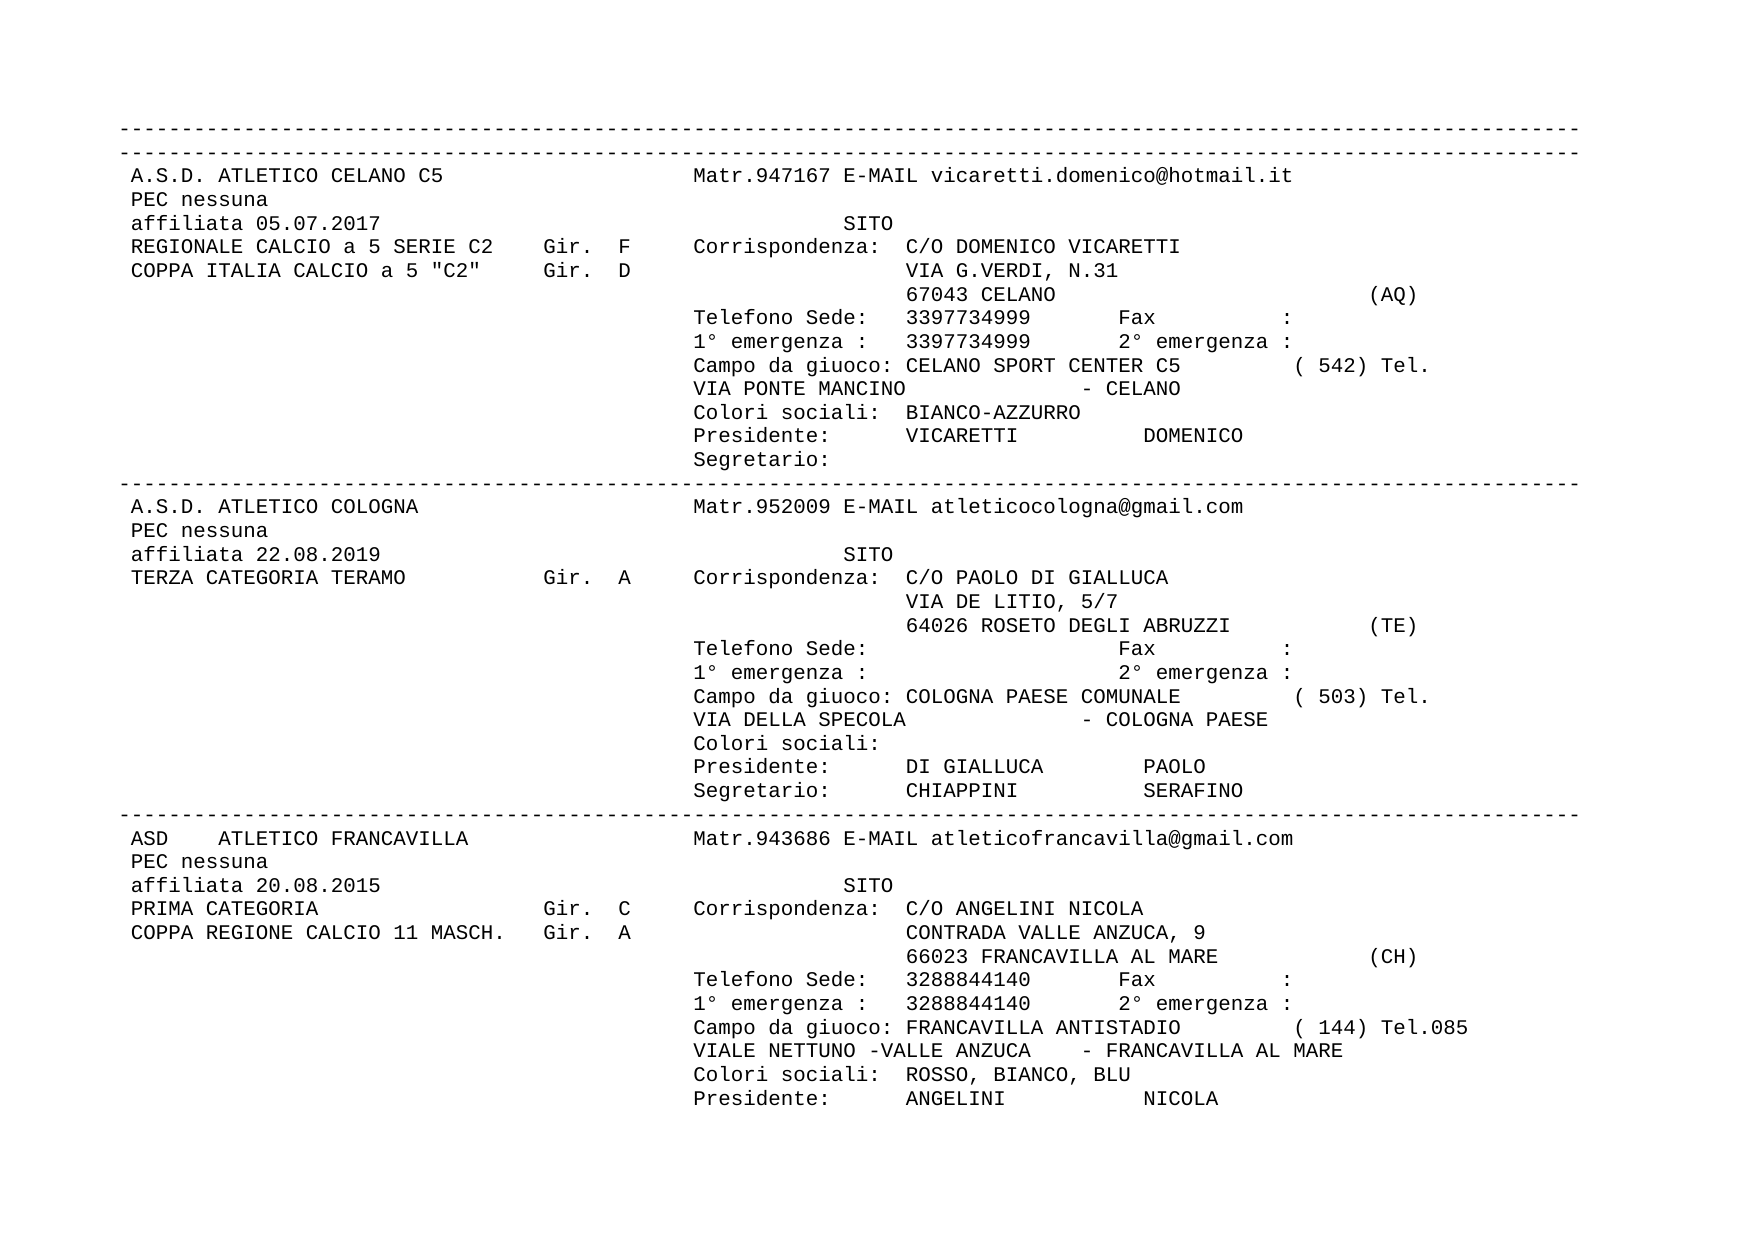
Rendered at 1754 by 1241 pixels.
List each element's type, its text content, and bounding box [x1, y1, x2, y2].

text COPPA REGIONE CALCIO 11 MASCH. Gir. A CONTRADA VALLE ANZUCA, 9 [118, 922, 1606, 946]
text 67043 CELANO (AQ) [118, 284, 1606, 307]
text VIA DELLA SPECOLA - COLOGNA PAESE [118, 709, 1606, 733]
text Telefono Sede: 3397734999 Fax : [118, 307, 1606, 331]
text Colori sociali: BIANCO-AZZURRO [118, 402, 1606, 426]
text Telefono Sede: 3288844140 Fax : [118, 969, 1606, 993]
text VIA DE LITIO, 5/7 [118, 591, 1606, 615]
text Campo da giuoco: CELANO SPORT CENTER C5 ( 542) Tel. [118, 354, 1606, 378]
text PEC nessuna [118, 189, 1606, 213]
text --------------------------------------------------------------------------------------------------------------------- [118, 473, 1606, 496]
text COPPA ITALIA CALCIO a 5 "C2" Gir. D VIA G.VERDI, N.31 [118, 260, 1606, 284]
text TERZA CATEGORIA TERAMO Gir. A Corrispondenza: C/O PAOLO DI GIALLUCA [118, 567, 1606, 591]
text Campo da giuoco: FRANCAVILLA ANTISTADIO ( 144) Tel.085 [118, 1017, 1606, 1040]
text Presidente: DI GIALLUCA PAOLO [118, 757, 1606, 780]
text A.S.D. ATLETICO COLOGNA Matr.952009 E-MAIL atleticocologna@gmail.com [118, 496, 1606, 520]
text PEC nessuna [118, 520, 1606, 544]
text 66023 FRANCAVILLA AL MARE (CH) [118, 946, 1606, 969]
text Presidente: ANGELINI NICOLA [118, 1088, 1606, 1111]
text PRIMA CATEGORIA Gir. C Corrispondenza: C/O ANGELINI NICOLA [118, 898, 1606, 922]
text --------------------------------------------------------------------------------------------------------------------- [118, 118, 1606, 142]
text Campo da giuoco: COLOGNA PAESE COMUNALE ( 503) Tel. [118, 686, 1606, 709]
text 1° emergenza : 2° emergenza : [118, 662, 1606, 686]
text REGIONALE CALCIO a 5 SERIE C2 Gir. F Corrispondenza: C/O DOMENICO VICARETTI [118, 236, 1606, 260]
text VIA PONTE MANCINO - CELANO [118, 378, 1606, 402]
text affiliata 20.08.2015 SITO [118, 875, 1606, 898]
text VIALE NETTUNO -VALLE ANZUCA - FRANCAVILLA AL MARE [118, 1040, 1606, 1064]
text Segretario: CHIAPPINI SERAFINO [118, 780, 1606, 804]
text Colori sociali: ROSSO, BIANCO, BLU [118, 1064, 1606, 1088]
text Presidente: VICARETTI DOMENICO [118, 426, 1606, 449]
text affiliata 22.08.2019 SITO [118, 544, 1606, 567]
text ASD ATLETICO FRANCAVILLA Matr.943686 E-MAIL atleticofrancavilla@gmail.com [118, 827, 1606, 851]
text Telefono Sede: Fax : [118, 638, 1606, 662]
text --------------------------------------------------------------------------------------------------------------------- [118, 804, 1606, 827]
text PEC nessuna [118, 851, 1606, 875]
text Segretario: [118, 449, 1606, 473]
text --------------------------------------------------------------------------------------------------------------------- [118, 142, 1606, 165]
text A.S.D. ATLETICO CELANO C5 Matr.947167 E-MAIL vicaretti.domenico@hotmail.it [118, 165, 1606, 189]
text Colori sociali: [118, 733, 1606, 757]
text affiliata 05.07.2017 SITO [118, 213, 1606, 236]
text 64026 ROSETO DEGLI ABRUZZI (TE) [118, 615, 1606, 638]
text 1° emergenza : 3288844140 2° emergenza : [118, 993, 1606, 1017]
text 1° emergenza : 3397734999 2° emergenza : [118, 331, 1606, 354]
